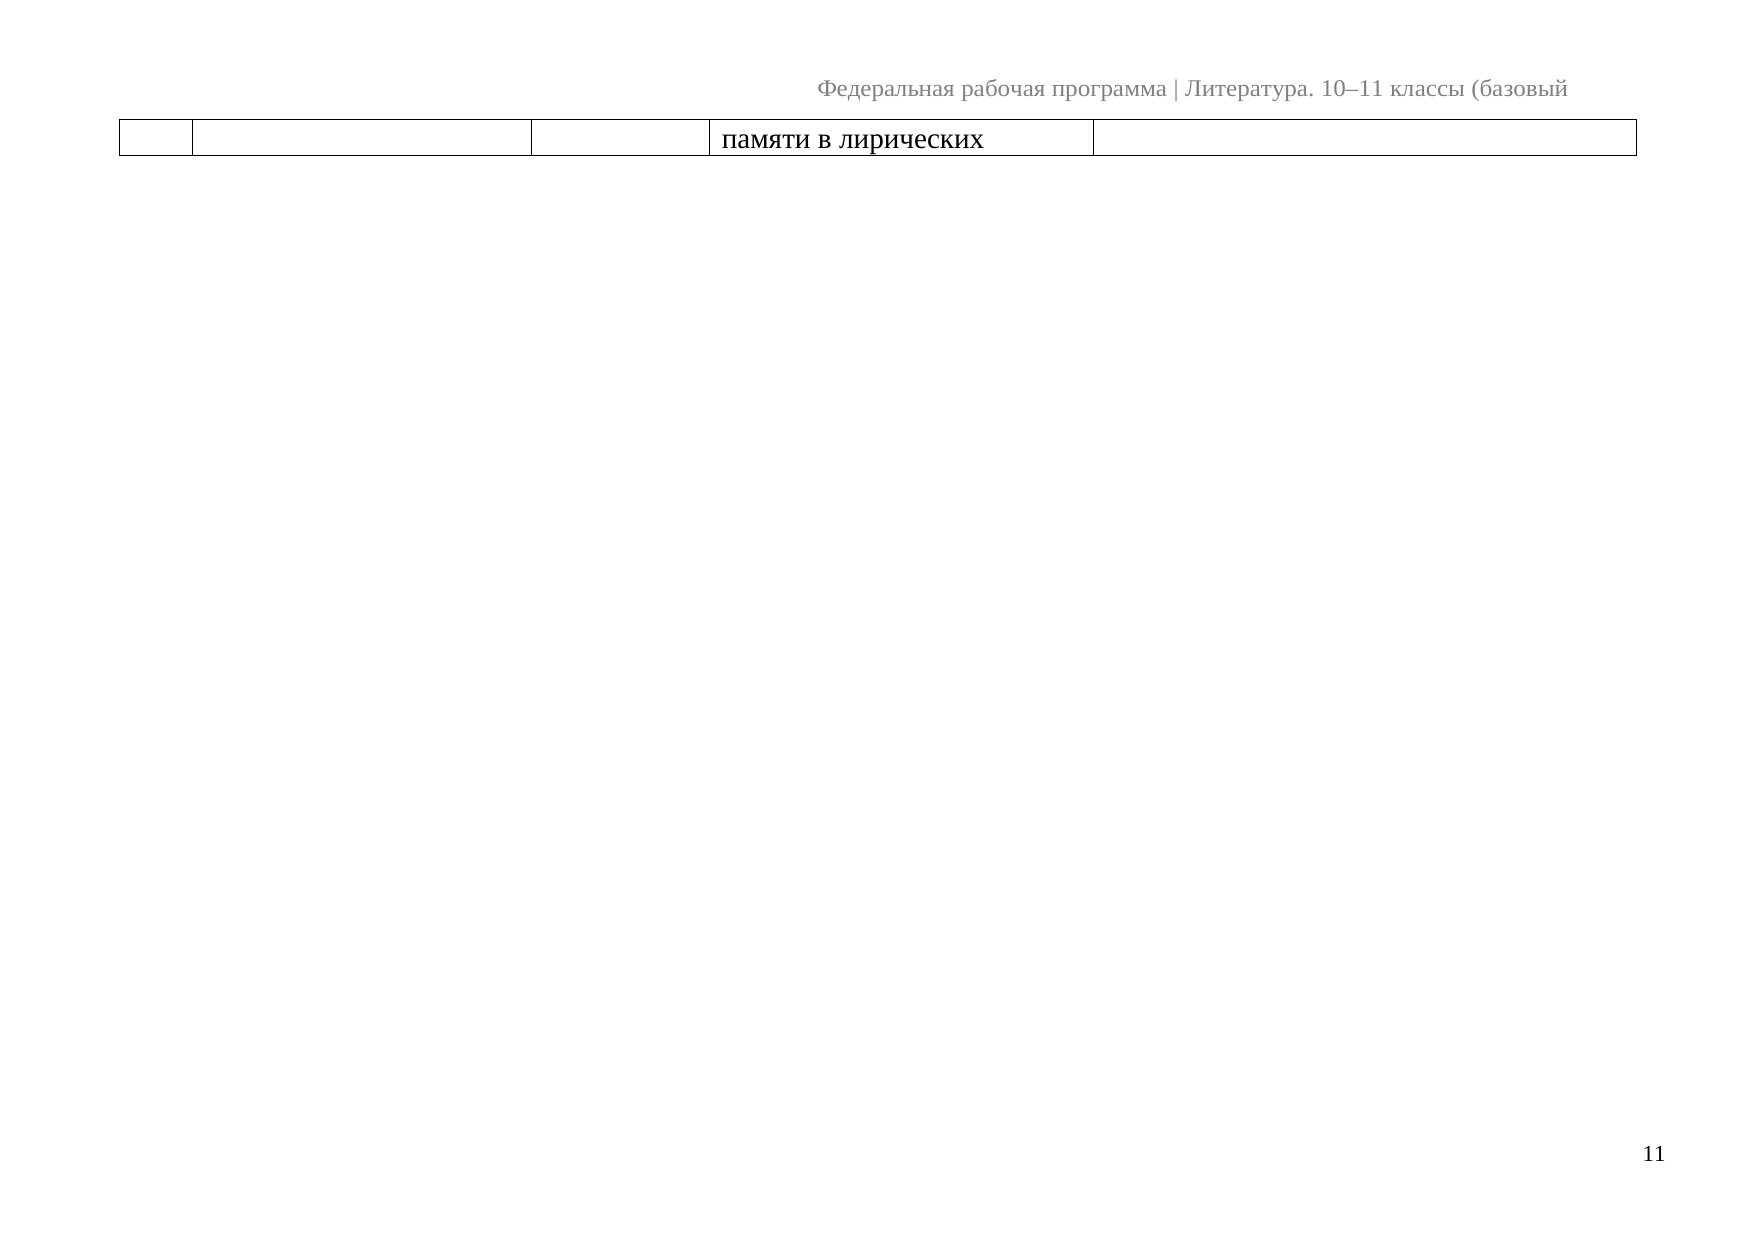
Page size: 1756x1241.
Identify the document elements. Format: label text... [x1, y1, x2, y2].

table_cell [710, 120, 1093, 155]
table_cell 2 [532, 120, 709, 155]
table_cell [193, 120, 531, 155]
table_cell 2.16 [120, 120, 192, 155]
